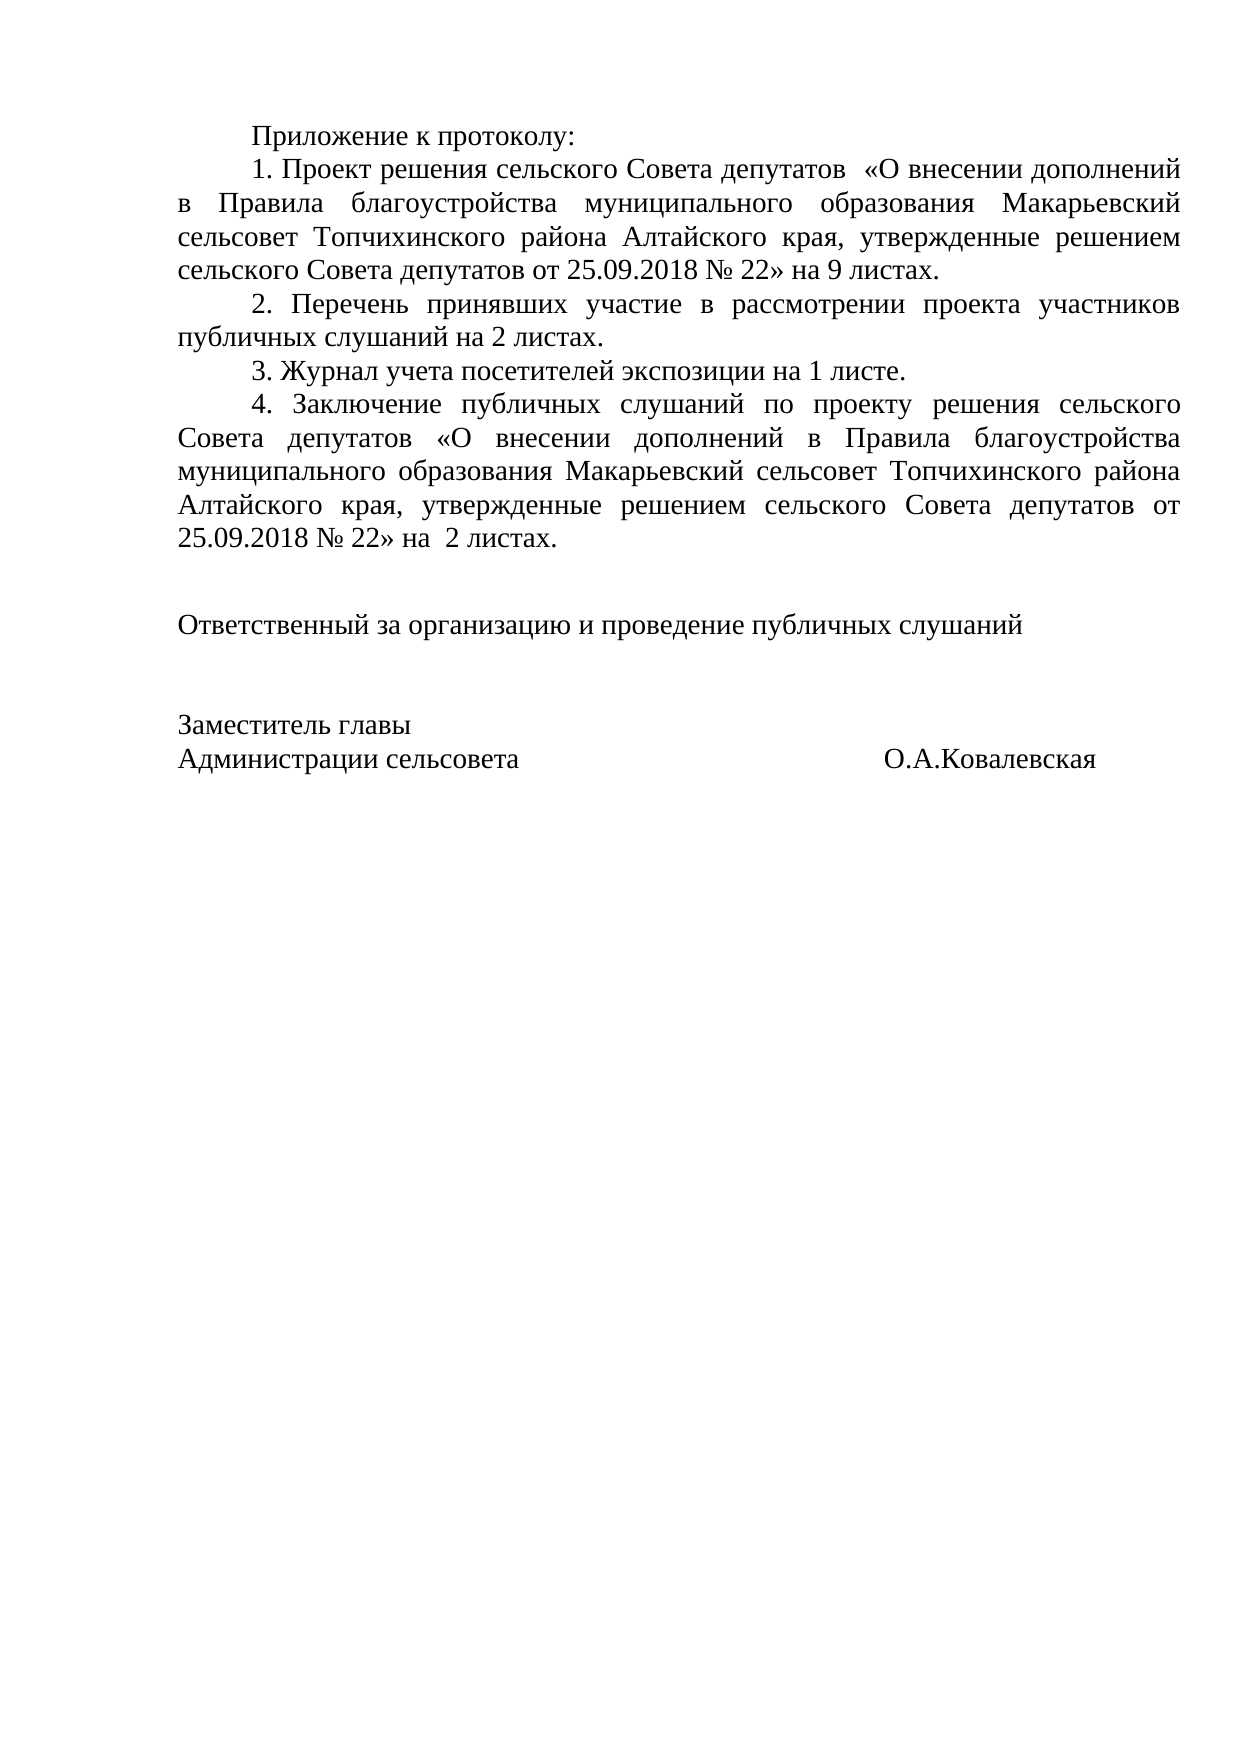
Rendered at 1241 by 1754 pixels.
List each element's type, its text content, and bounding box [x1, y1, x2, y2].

text Ответственный за организацию и проведение публичных слушаний [177, 607, 1181, 640]
text 3. Журнал учета посетителей экспозиции на 1 листе. [177, 353, 1181, 386]
text 1. Проект решения сельского Совета депутатов «О внесении дополнений в Правила благоустройства муниципального образования Макарьевский сельсовет Топчихинского района Алтайского края, утвержденные решением сельского Совета депутатов от 25.09.2018 № 22» на 9 листах. [177, 152, 1181, 286]
text Приложение к протоколу: [177, 118, 1181, 152]
text Заместитель главы [177, 707, 1181, 741]
text 2. Перечень принявших участие в рассмотрении проекта участников публичных слушаний на 2 листах. [177, 286, 1181, 353]
text 4. Заключение публичных слушаний по проекту решения сельского Совета депутатов «О внесении дополнений в Правила благоустройства муниципального образования Макарьевский сельсовет Топчихинского района Алтайского края, утвержденные решением сельского Совета депутатов от 25.09.2018 № 22» на 2 листах. [177, 386, 1181, 554]
text Администрации сельсовета О.А.Ковалевская [177, 741, 1181, 774]
